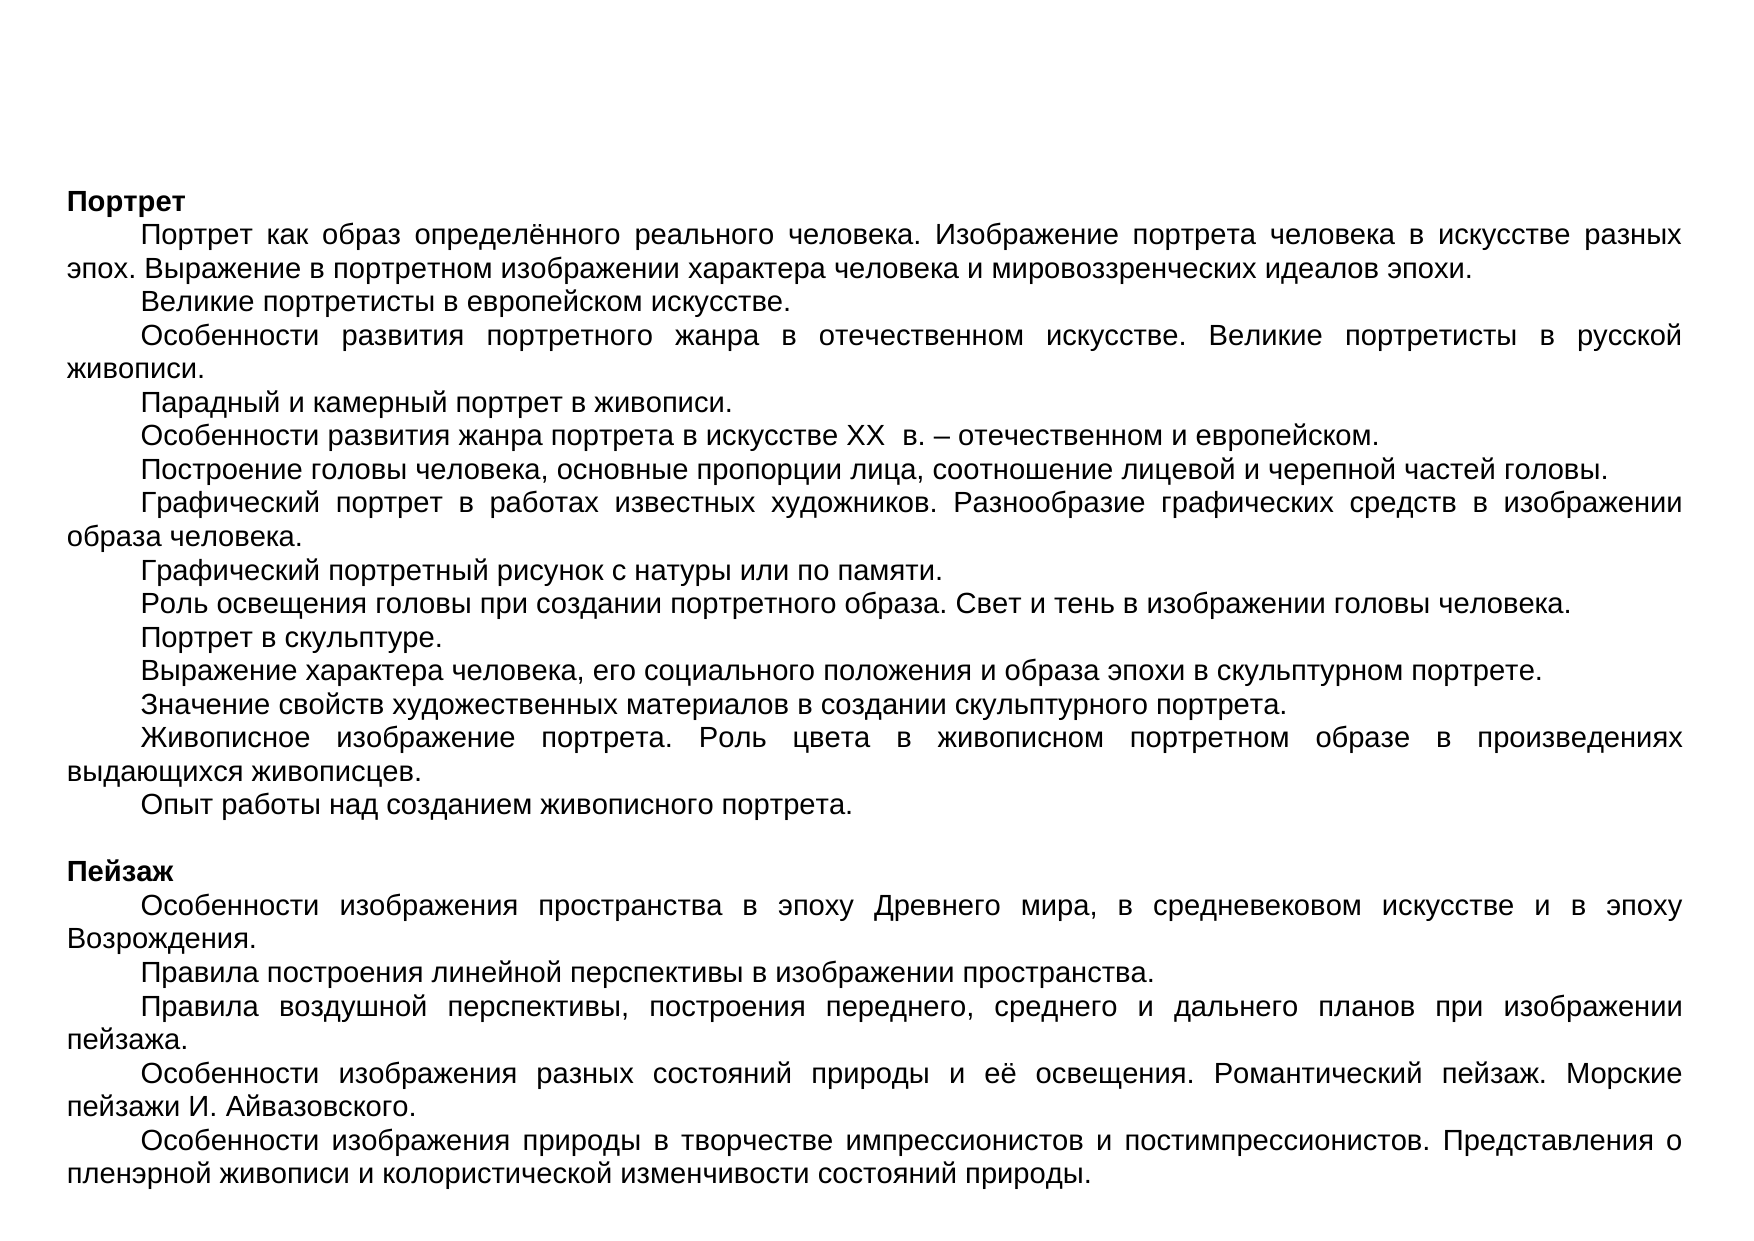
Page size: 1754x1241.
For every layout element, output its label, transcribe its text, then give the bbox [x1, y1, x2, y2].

text Великие портретисты в европейском искусстве. [67, 284, 1684, 318]
text Правила построения линейной перспективы в изображении пространства. [67, 955, 1684, 988]
text Графический портретный рисунок с натуры или по памяти. [67, 552, 1684, 586]
text Портрет как образ определённого реального человека. Изображение портрета человека в искусстве разных эпох. Выражение в портретном изображении характера человека и мировоззренческих идеалов эпохи. [67, 217, 1684, 284]
text Особенности изображения пространства в эпоху Древнего мира, в средневековом искусстве и в эпоху Возрождения. [67, 888, 1684, 955]
text Значение свойств художественных материалов в создании скульптурного портрета. [67, 687, 1684, 720]
text Особенности развития портретного жанра в отечественном искусстве. Великие портретисты в русской живописи. [67, 318, 1684, 385]
text Живописное изображение портрета. Роль цвета в живописном портретном образе в произведениях выдающихся живописцев. [67, 720, 1684, 787]
text Особенности изображения разных состояний природы и её освещения. Романтический пейзаж. Морские пейзажи И. Айвазовского. [67, 1056, 1684, 1123]
text Особенности развития жанра портрета в искусстве ХХ в. – отечественном и европейском. [67, 418, 1684, 452]
text Парадный и камерный портрет в живописи. [67, 385, 1684, 418]
text Правила воздушной перспективы, построения переднего, среднего и дальнего планов при изображении пейзажа. [67, 988, 1684, 1056]
text Выражение характера человека, его социального положения и образа эпохи в скульптурном портрете. [67, 653, 1684, 687]
text Графический портрет в работах известных художников. Разнообразие графических средств в изображении образа человека. [67, 485, 1684, 552]
text Портрет [67, 183, 1684, 217]
text Особенности изображения природы в творчестве импрессионистов и постимпрессионистов. Представления о пленэрной живописи и колористической изменчивости состояний природы. [67, 1123, 1684, 1190]
text Пейзаж [67, 854, 1684, 888]
text Опыт работы над созданием живописного портрета. [67, 787, 1684, 821]
text Построение головы человека, основные пропорции лица, соотношение лицевой и черепной частей головы. [67, 452, 1684, 485]
text Портрет в скульптуре. [67, 619, 1684, 653]
text Роль освещения головы при создании портретного образа. Свет и тень в изображении головы человека. [67, 586, 1684, 619]
